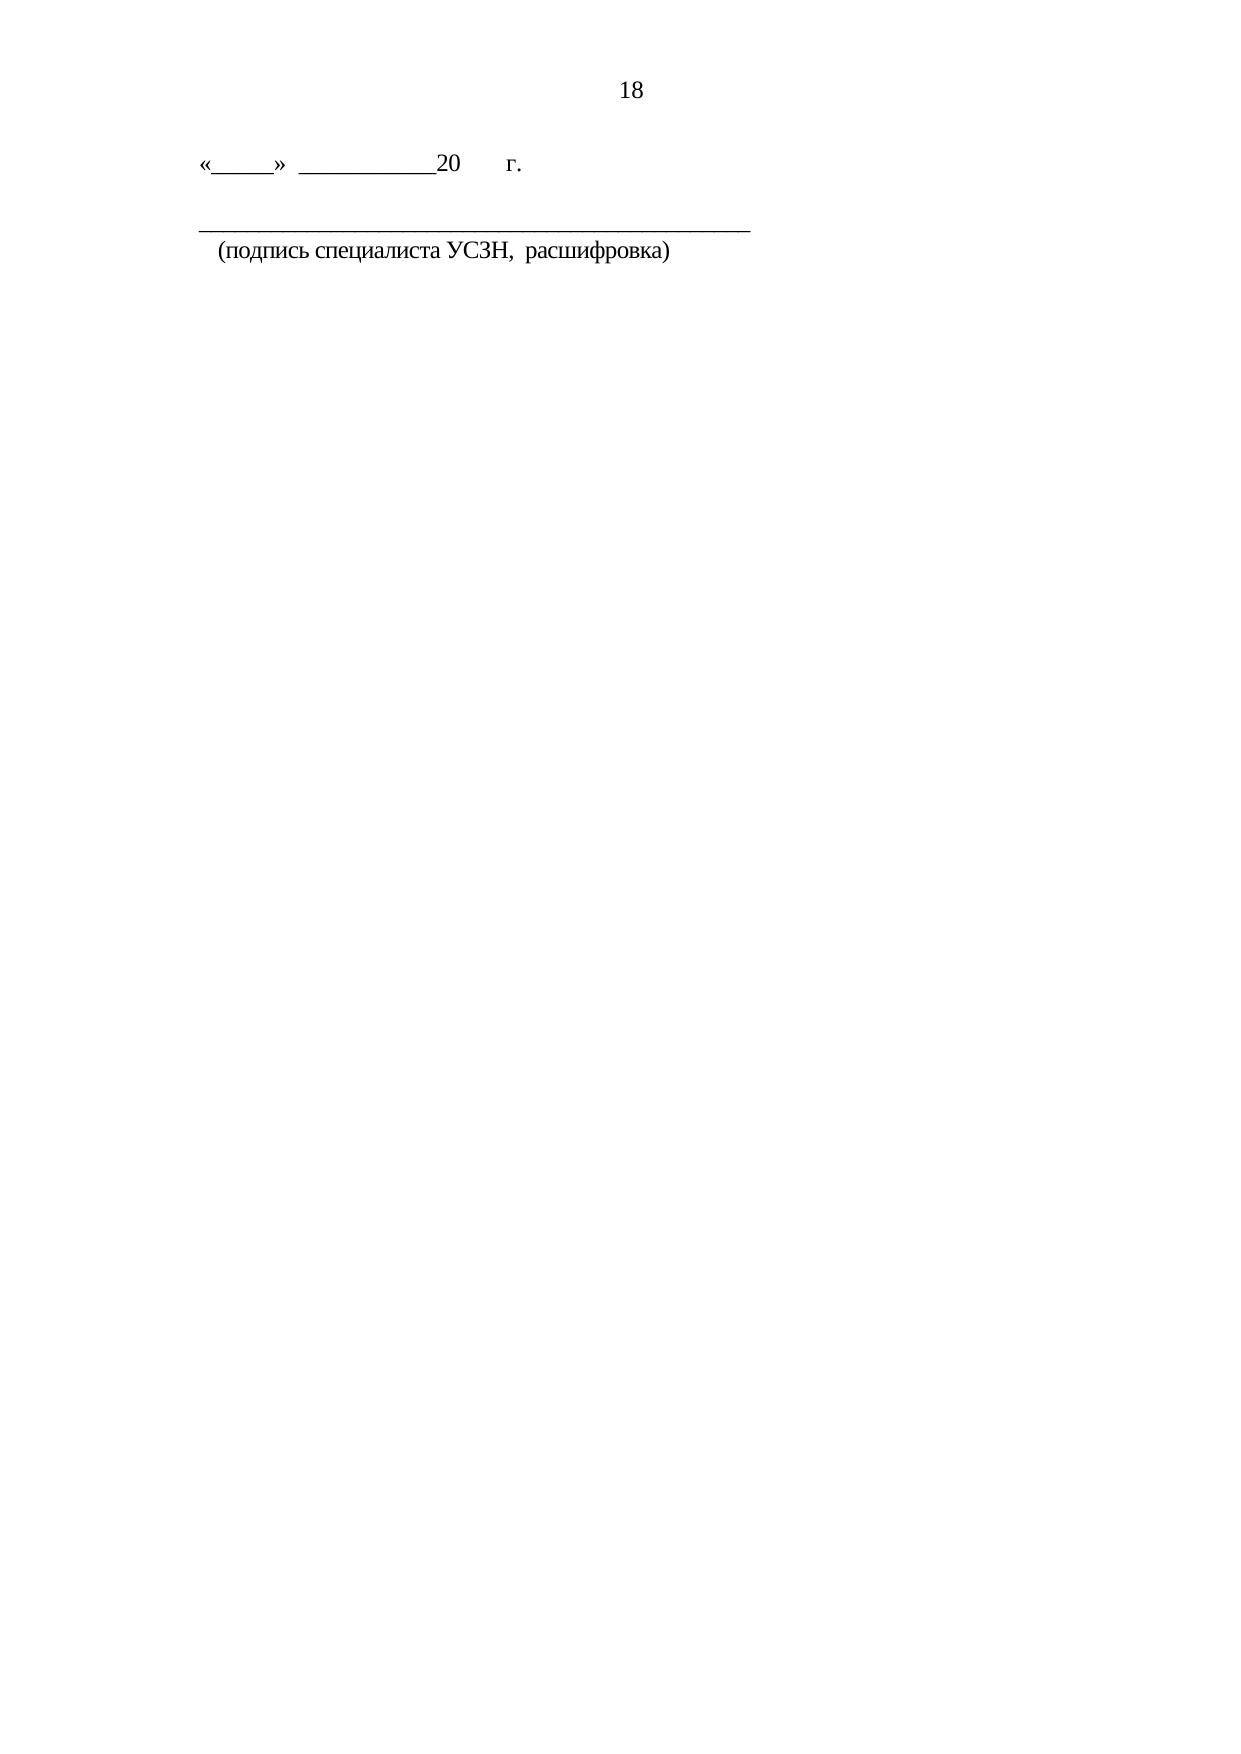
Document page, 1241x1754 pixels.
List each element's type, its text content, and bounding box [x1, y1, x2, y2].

text (подпись специалиста УСЗН, расшифровка) [163, 235, 1064, 263]
text « » ___________20 г. [163, 148, 1064, 176]
text ______________________________________________ [163, 206, 1064, 235]
